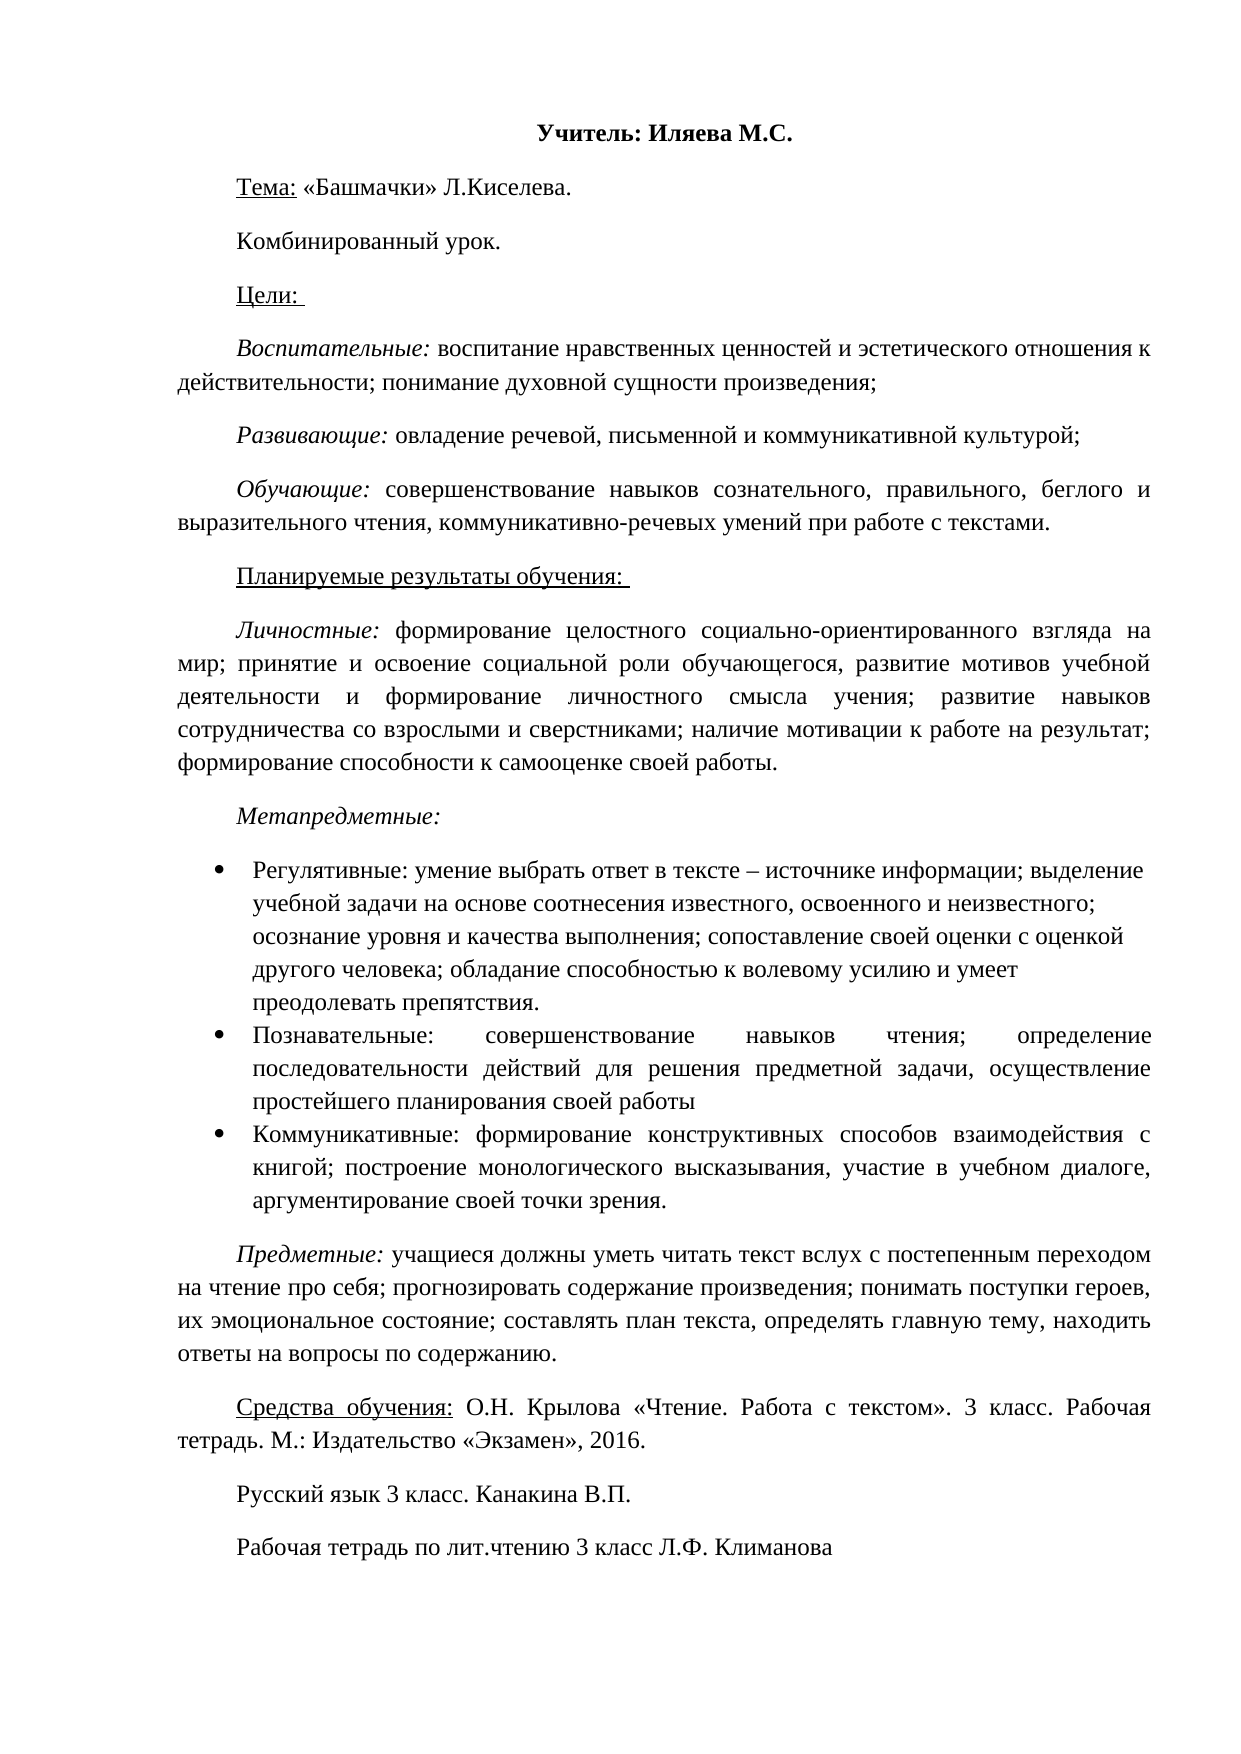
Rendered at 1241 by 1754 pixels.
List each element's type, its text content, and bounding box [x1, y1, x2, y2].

text Средства обучения: О.Н. Крылова «Чтение. Работа с текстом». 3 класс. Рабочая тетрадь. М.: Издательство «Экзамен», 2016. [177, 1392, 1152, 1453]
list Коммуникативные: формирование конструктивных способов взаимодействия с книгой; построение монологического высказывания, участие в учебном диалоге, аргументирование своей точки зрения. [215, 1119, 1152, 1214]
list Регулятивные: умение выбрать ответ в тексте – источнике информации; выделение учебной задачи на основе соотнесения известного, освоенного и неизвестного; осознание уровня и качества выполнения; сопоставление своей оценки с оценкой другого человека; обладание способностью к волевому усилию и умеет преодолевать препятствия. [215, 855, 1152, 1016]
text Рабочая тетрадь по лит.чтению 3 класс Л.Ф. Климанова [177, 1532, 1152, 1561]
text Предметные: учащиеся должны уметь читать текст вслух с постепенным переходом на чтение про себя; прогнозировать содержание произведения; понимать поступки героев, их эмоциональное состояние; составлять план текста, определять главную тему, находить ответы на вопросы по содержанию. [177, 1239, 1152, 1367]
text Планируемые результаты обучения: [177, 561, 1152, 590]
text Личностные: формирование целостного социально-ориентированного взгляда на мир; принятие и освоение социальной роли обучающегося, развитие мотивов учебной деятельности и формирование личностного смысла учения; развитие навыков сотрудничества со взрослыми и сверстниками; наличие мотивации к работе на результат; формирование способности к самооценке своей работы. [177, 615, 1152, 776]
text Воспитательные: воспитание нравственных ценностей и эстетического отношения к действительности; понимание духовной сущности произведения; [177, 333, 1152, 395]
text Комбинированный урок. [177, 226, 1152, 254]
list Познавательные: совершенствование навыков чтения; определение последовательности действий для решения предметной задачи, осуществление простейшего планирования своей работы [215, 1020, 1152, 1115]
text Русский язык 3 класс. Канакина В.П. [177, 1479, 1152, 1507]
text Учитель: Иляева М.С. [177, 118, 1152, 147]
text Тема: «Башмачки» Л.Киселева. [177, 172, 1152, 201]
text Цели: [177, 280, 1152, 308]
text Метапредметные: [177, 801, 1152, 830]
text Развивающие: овладение речевой, письменной и коммуникативной культурой; [177, 420, 1152, 449]
text Обучающие: совершенствование навыков сознательного, правильного, беглого и выразительного чтения, коммуникативно-речевых умений при работе с текстами. [177, 474, 1152, 536]
